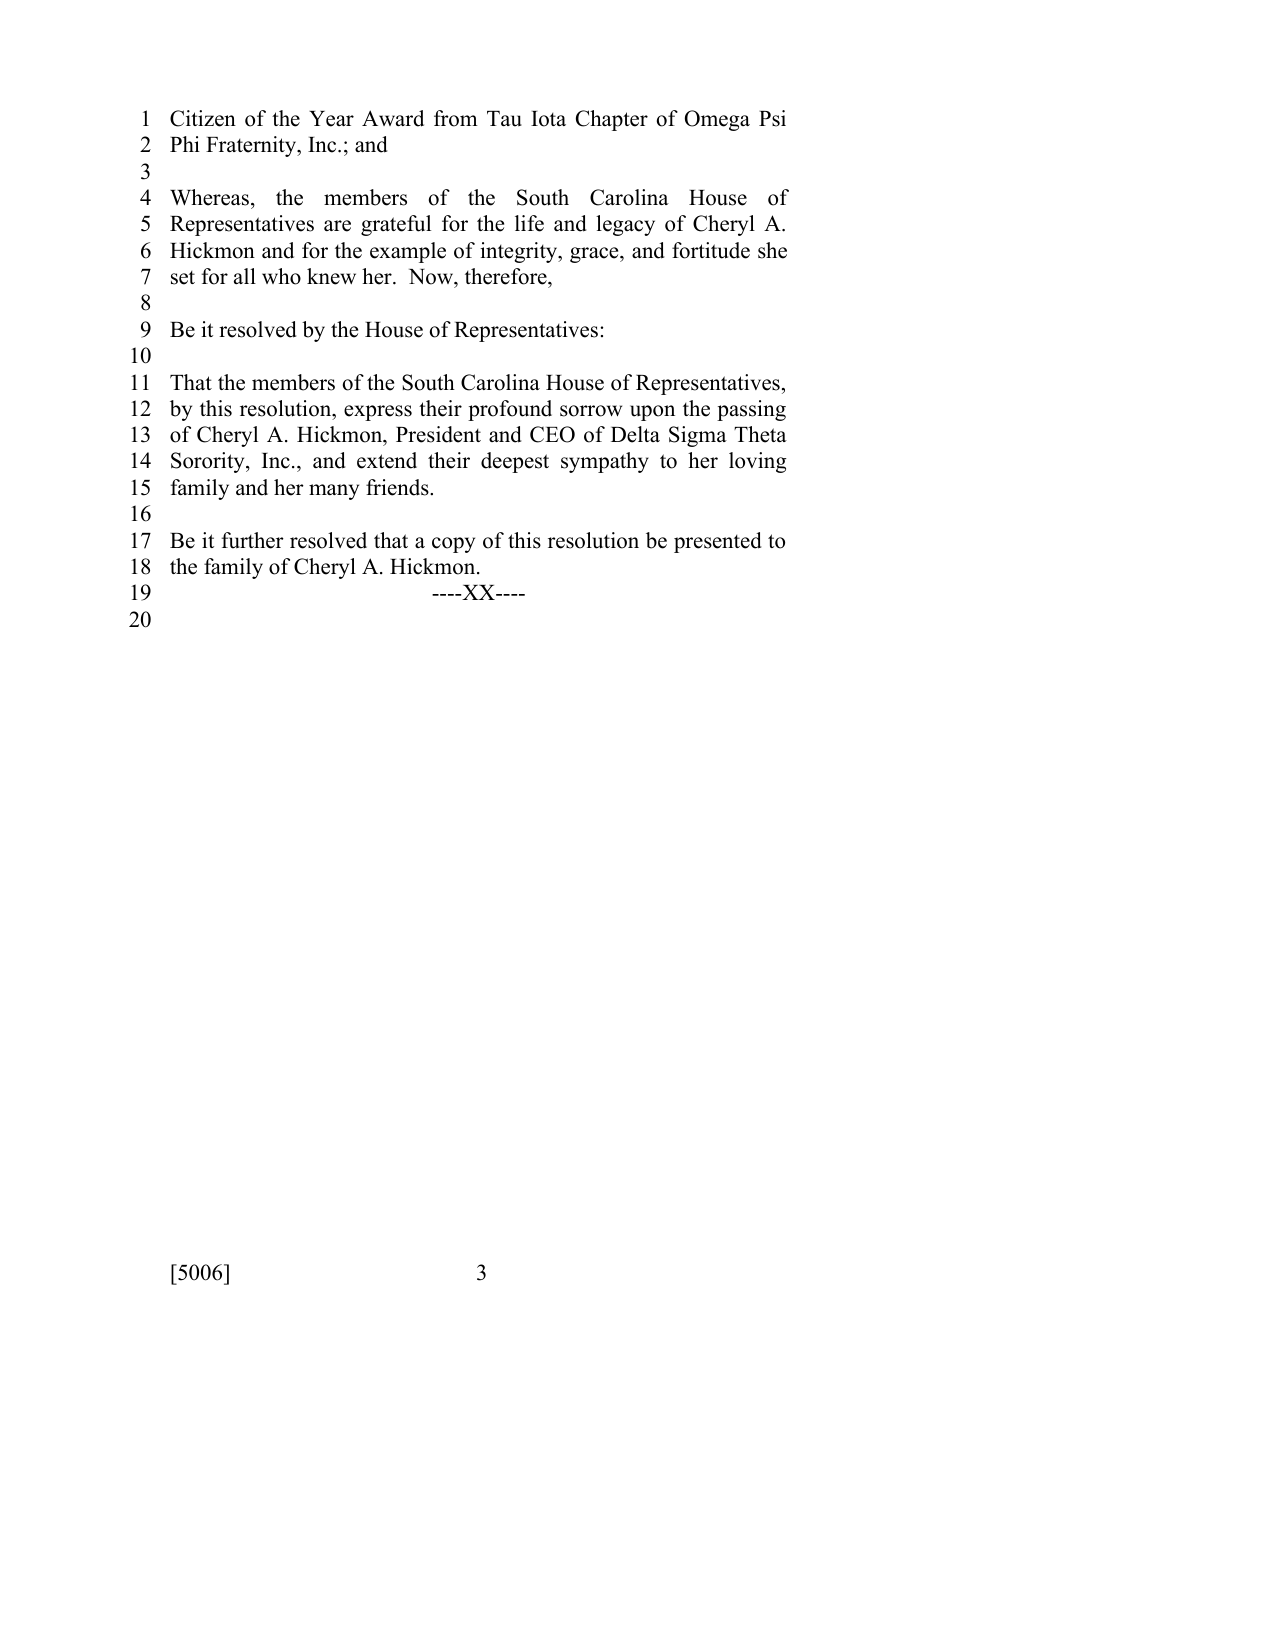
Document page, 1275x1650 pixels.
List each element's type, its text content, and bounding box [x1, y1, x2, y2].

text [169, 105, 787, 158]
text Be it further resolved that a copy of this resolution be presented to the family of Cheryl A. Hickmon. [169, 527, 787, 579]
text Whereas, the members of the South Carolina House of Representatives are grateful for the life and legacy of Cheryl A. Hickmon and for the example of integrity, grace, and fortitude she set for all who knew her. Now, therefore, [169, 184, 787, 289]
text That the members of the South Carolina House of Representatives, by this resolution, express their profound sorrow upon the passing of Cheryl A. Hickmon, President and CEO of Delta Sigma Theta Sorority, Inc., and extend their deepest sympathy to her loving family and her many friends. [169, 368, 787, 500]
text Be it resolved by the House of Representatives: [169, 316, 787, 342]
text ----XX---- [169, 579, 787, 606]
